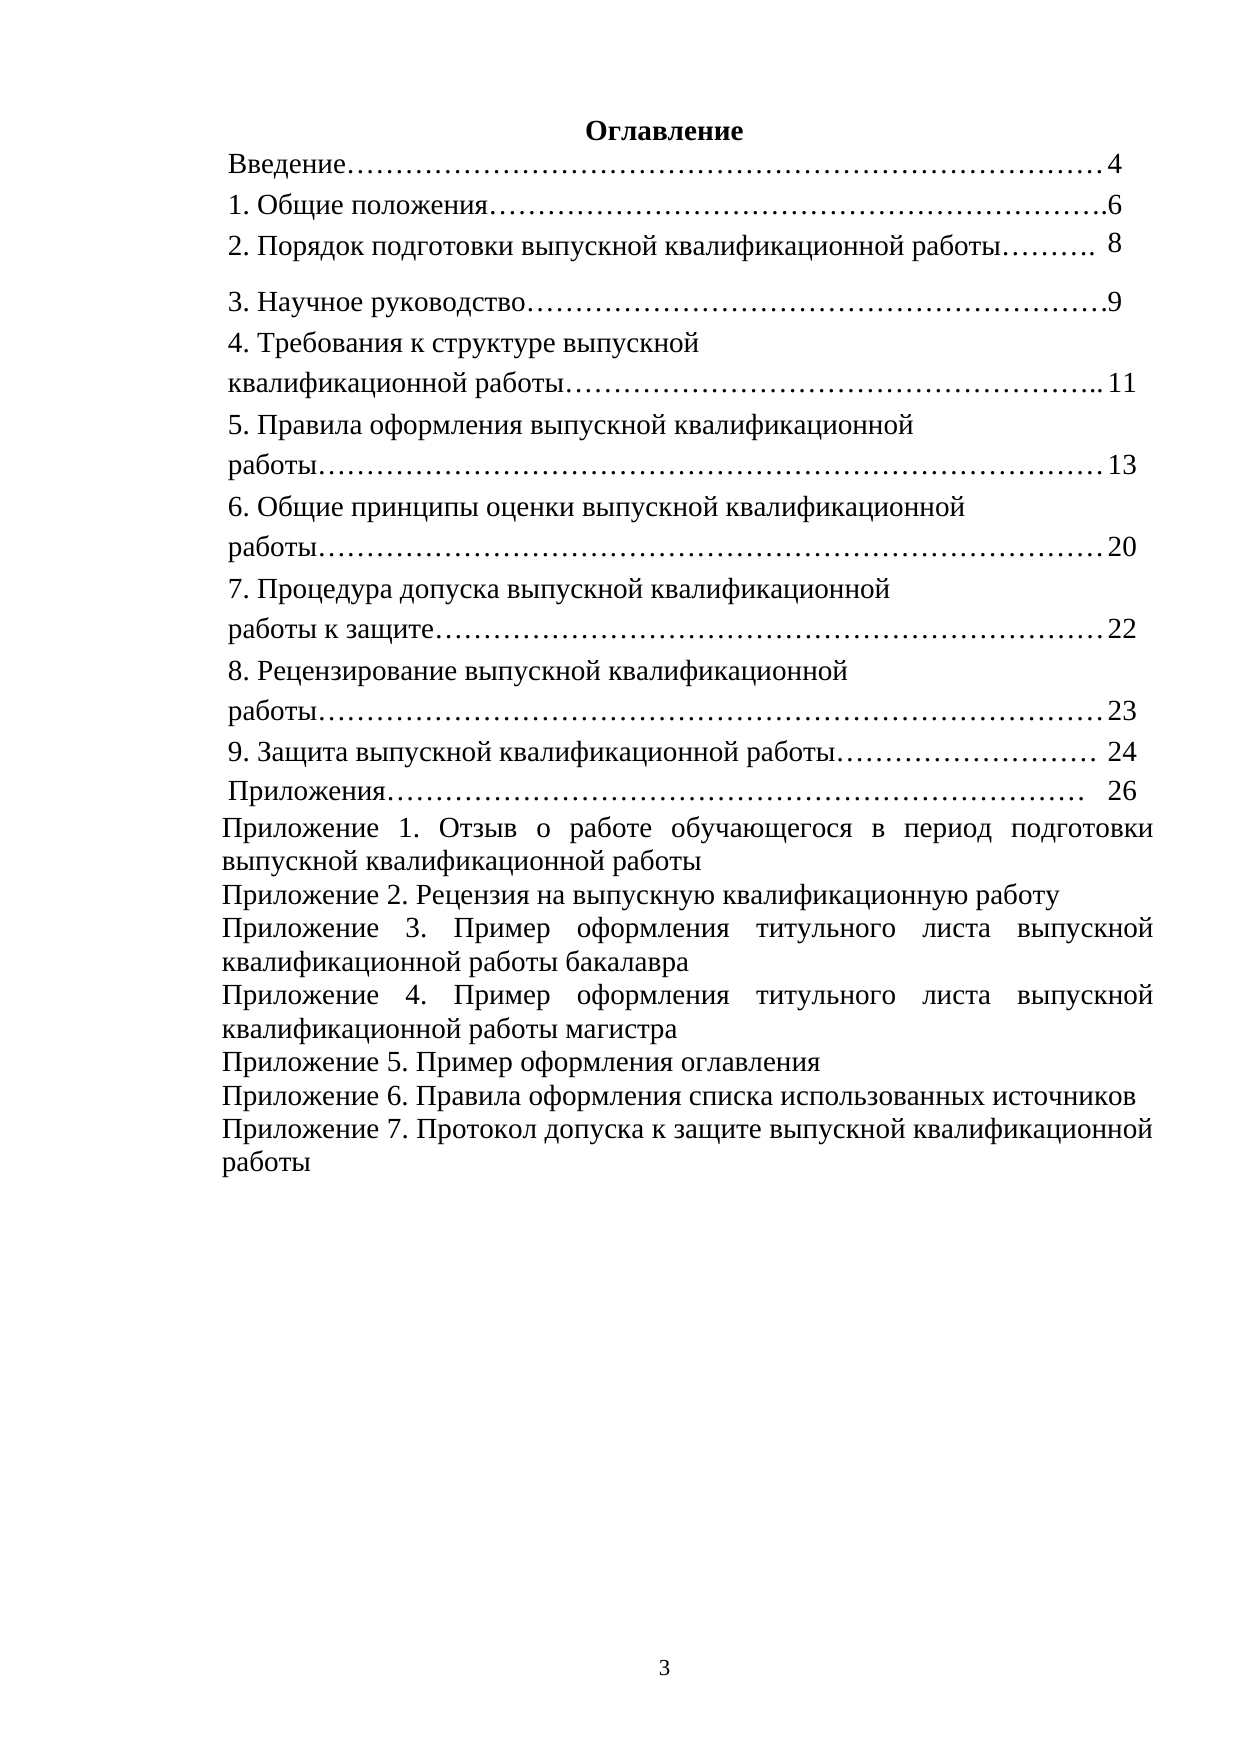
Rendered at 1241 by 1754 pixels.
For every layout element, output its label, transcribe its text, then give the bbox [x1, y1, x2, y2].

table_header 4 [1108, 147, 1162, 184]
table_cell 26 [1108, 773, 1162, 810]
table_cell 22 [1108, 568, 1162, 650]
table_cell 23 [1108, 650, 1162, 732]
table_cell 13 [1108, 404, 1162, 486]
table_cell 6. Общие принципы оценки выпускной квалификационной работы……………………………………………………………………… [207, 486, 1107, 568]
table_cell 20 [1108, 486, 1162, 568]
table_cell 11 [1108, 323, 1162, 404]
text Приложение 5. Пример оформления оглавления [222, 1044, 1154, 1078]
table_cell 6 [1108, 184, 1162, 225]
text Приложение 1. Отзыв о работе обучающегося в период подготовки выпускной квалификационной работы [222, 810, 1154, 877]
text Приложение 6. Правила оформления списка использованных источников [222, 1078, 1154, 1112]
table_cell 9. Защита выпускной квалификационной работы……………………… [207, 732, 1107, 773]
text Приложение 3. Пример оформления титульного листа выпускной квалификационной работы бакалавра [222, 910, 1154, 977]
text Приложение 2. Рецензия на выпускную квалификационную работу [222, 877, 1154, 910]
table_cell 2. Порядок подготовки выпускной квалификационной работы………. [207, 225, 1107, 281]
text Приложение 4. Пример оформления титульного листа выпускной квалификационной работы магистра [222, 977, 1154, 1044]
table_cell 8. Рецензирование выпускной квалификационной работы……………………………………………………………………… [207, 650, 1107, 732]
text Приложение 7. Протокол допуска к защите выпускной квалификационной работы [222, 1112, 1154, 1178]
table_cell 5. Правила оформления выпускной квалификационной работы……………………………………………………………………… [207, 404, 1107, 486]
table_cell Приложения……………………………………………………………… [207, 773, 1107, 810]
table_header Введение…………………………………………………………………… [207, 147, 1107, 184]
table_cell 3. Научное руководство…………………………………………………… [207, 281, 1107, 322]
table_cell 8 [1108, 225, 1162, 281]
table_cell 1. Общие положения………………………………………………………. [207, 184, 1107, 225]
table_cell 7. Процедура допуска выпускной квалификационной работы к защите…………………………………………………………… [207, 568, 1107, 650]
subtitle Оглавление [177, 113, 1151, 147]
table_cell 9 [1108, 281, 1162, 322]
table_cell 24 [1108, 732, 1162, 773]
table_cell 4. Требования к структуре выпускной квалификационной работы……………………………………………….. [207, 323, 1107, 404]
